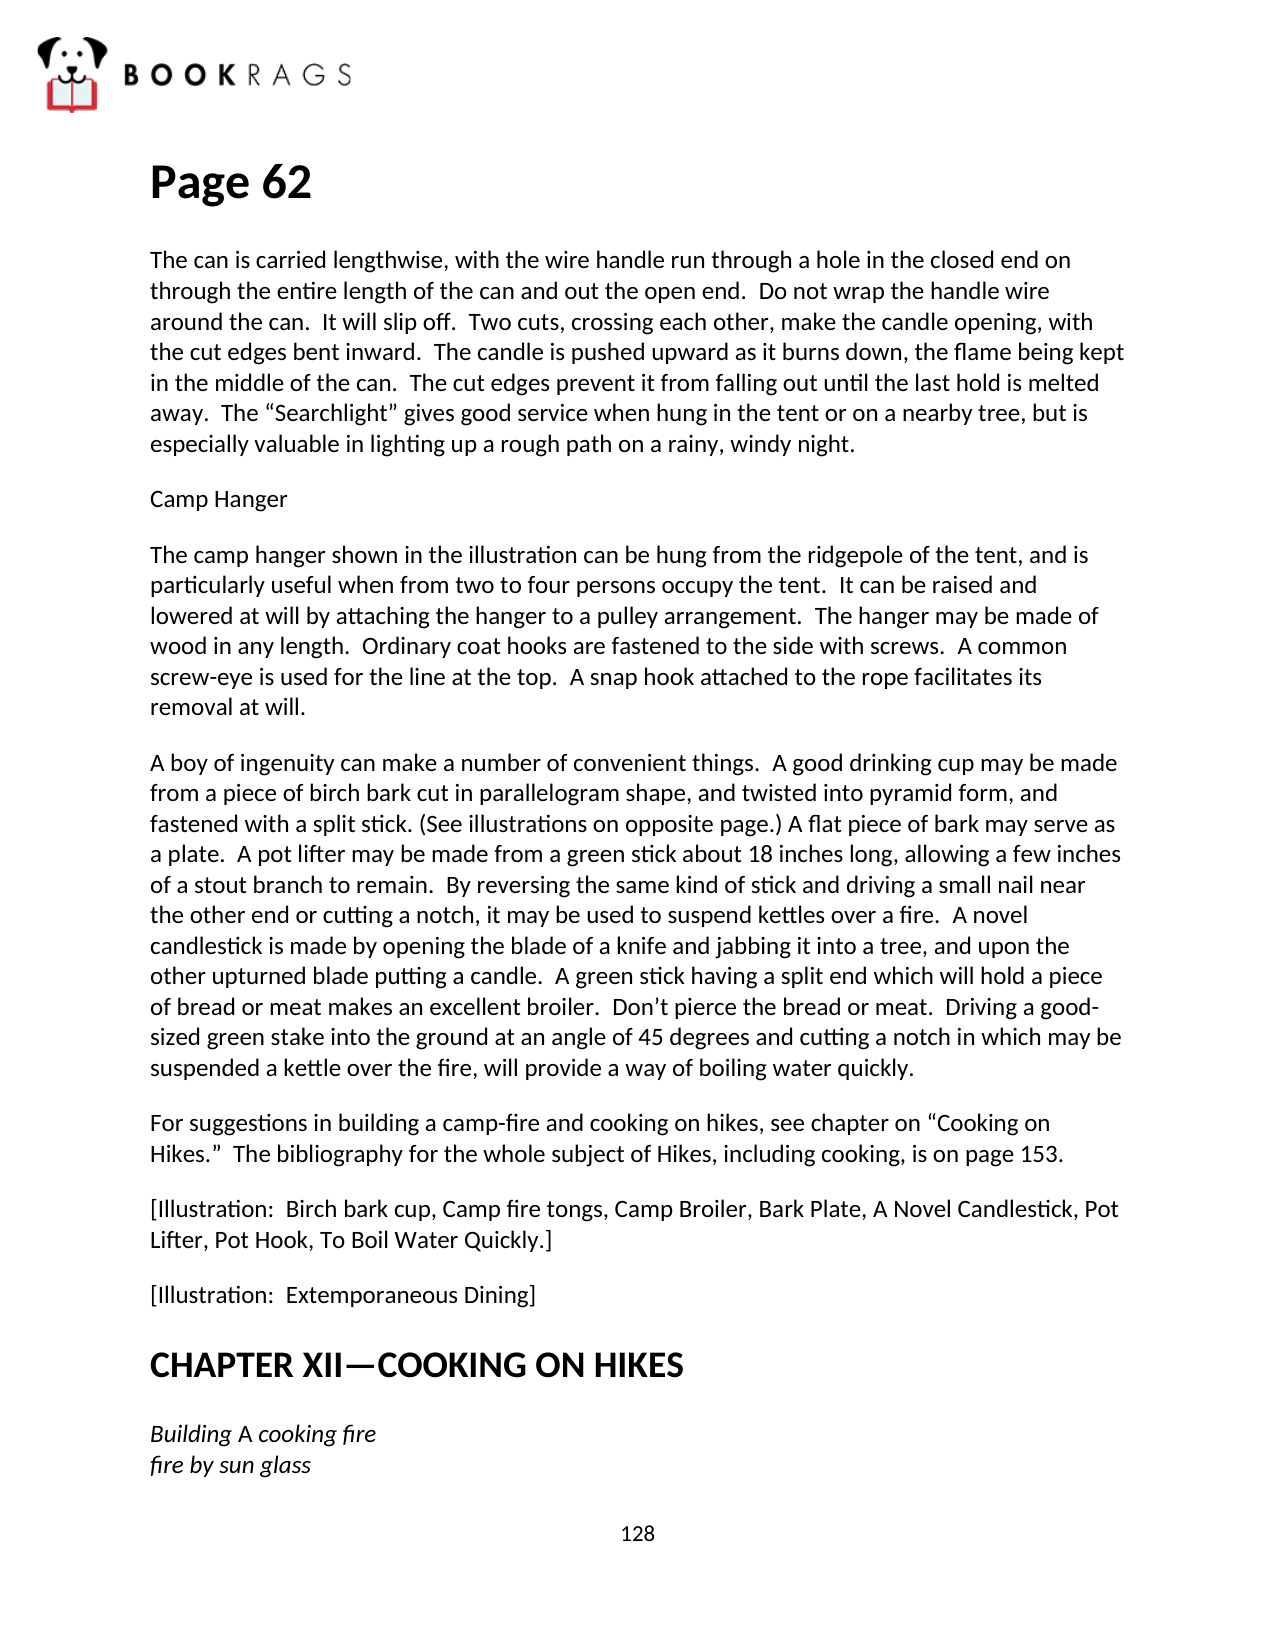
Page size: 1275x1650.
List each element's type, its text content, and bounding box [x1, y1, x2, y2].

picture [37, 37, 351, 113]
text Page 62 [150, 150, 1125, 211]
text The camp hanger shown in the illustration can be hung from the ridgepole of the tent, and is particularly useful when from two to four persons occupy the tent. It can be raised and lowered at will by attaching the hanger to a pulley arrangement. The hanger may be made of wood in any length. Ordinary coat hooks are fastened to the side with screws. A common screw-eye is used for the line at the top. A snap hook attached to the rope facilitates its removal at will. [150, 539, 1125, 722]
text Camp Hanger [150, 483, 1125, 514]
text [Illustration: Extemporaneous Dining] [150, 1280, 1125, 1310]
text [150, 1418, 1125, 1479]
text [Illustration: Birch bark cup, Camp fire tongs, Camp Broiler, Bark Plate, A Novel Candlestick, Pot Lifter, Pot Hook, To Boil Water Quickly.] [150, 1194, 1125, 1255]
text A boy of ingenuity can make a number of convenient things. A good drinking cup may be made from a piece of birch bark cut in parallelogram shape, and twisted into pyramid form, and fastened with a split stick. (See illustrations on opposite page.) A flat piece of bark may serve as a plate. A pot lifter may be made from a green stick about 18 inches long, allowing a few inches of a stout branch to remain. By reversing the same kind of stick and driving a small nail near the other end or cutting a notch, it may be used to suspend kettles over a fire. A novel candlestick is made by opening the blade of a knife and jabbing it into a tree, and upon the other upturned blade putting a candle. A green stick having a split end which will hold a piece of bread or meat makes an excellent broiler. Don’t pierce the bread or meat. Driving a good-sized green stake into the ground at an angle of 45 degrees and cutting a notch in which may be suspended a kettle over the fire, will provide a way of boiling water quickly. [150, 747, 1125, 1083]
text The can is carried lengthwise, with the wire handle run through a hole in the closed end on through the entire length of the can and out the open end. Do not wrap the handle wire around the can. It will slip off. Two cuts, crossing each other, make the candle opening, with the cut edges bent inward. The candle is pushed upward as it burns down, the flame being kept in the middle of the can. The cut edges prevent it from falling out until the last hold is melted away. The “Searchlight” gives good service when hung in the tent or on a nearby tree, but is especially valuable in lighting up a rough path on a rainy, windy night. [150, 244, 1125, 458]
text For suggestions in building a camp-fire and cooking on hikes, see chapter on “Cooking on Hikes.” The bibliography for the whole subject of Hikes, including cooking, is on page 153. [150, 1108, 1125, 1169]
text CHAPTER XII—­COOKING ON HIKES [150, 1341, 1125, 1387]
